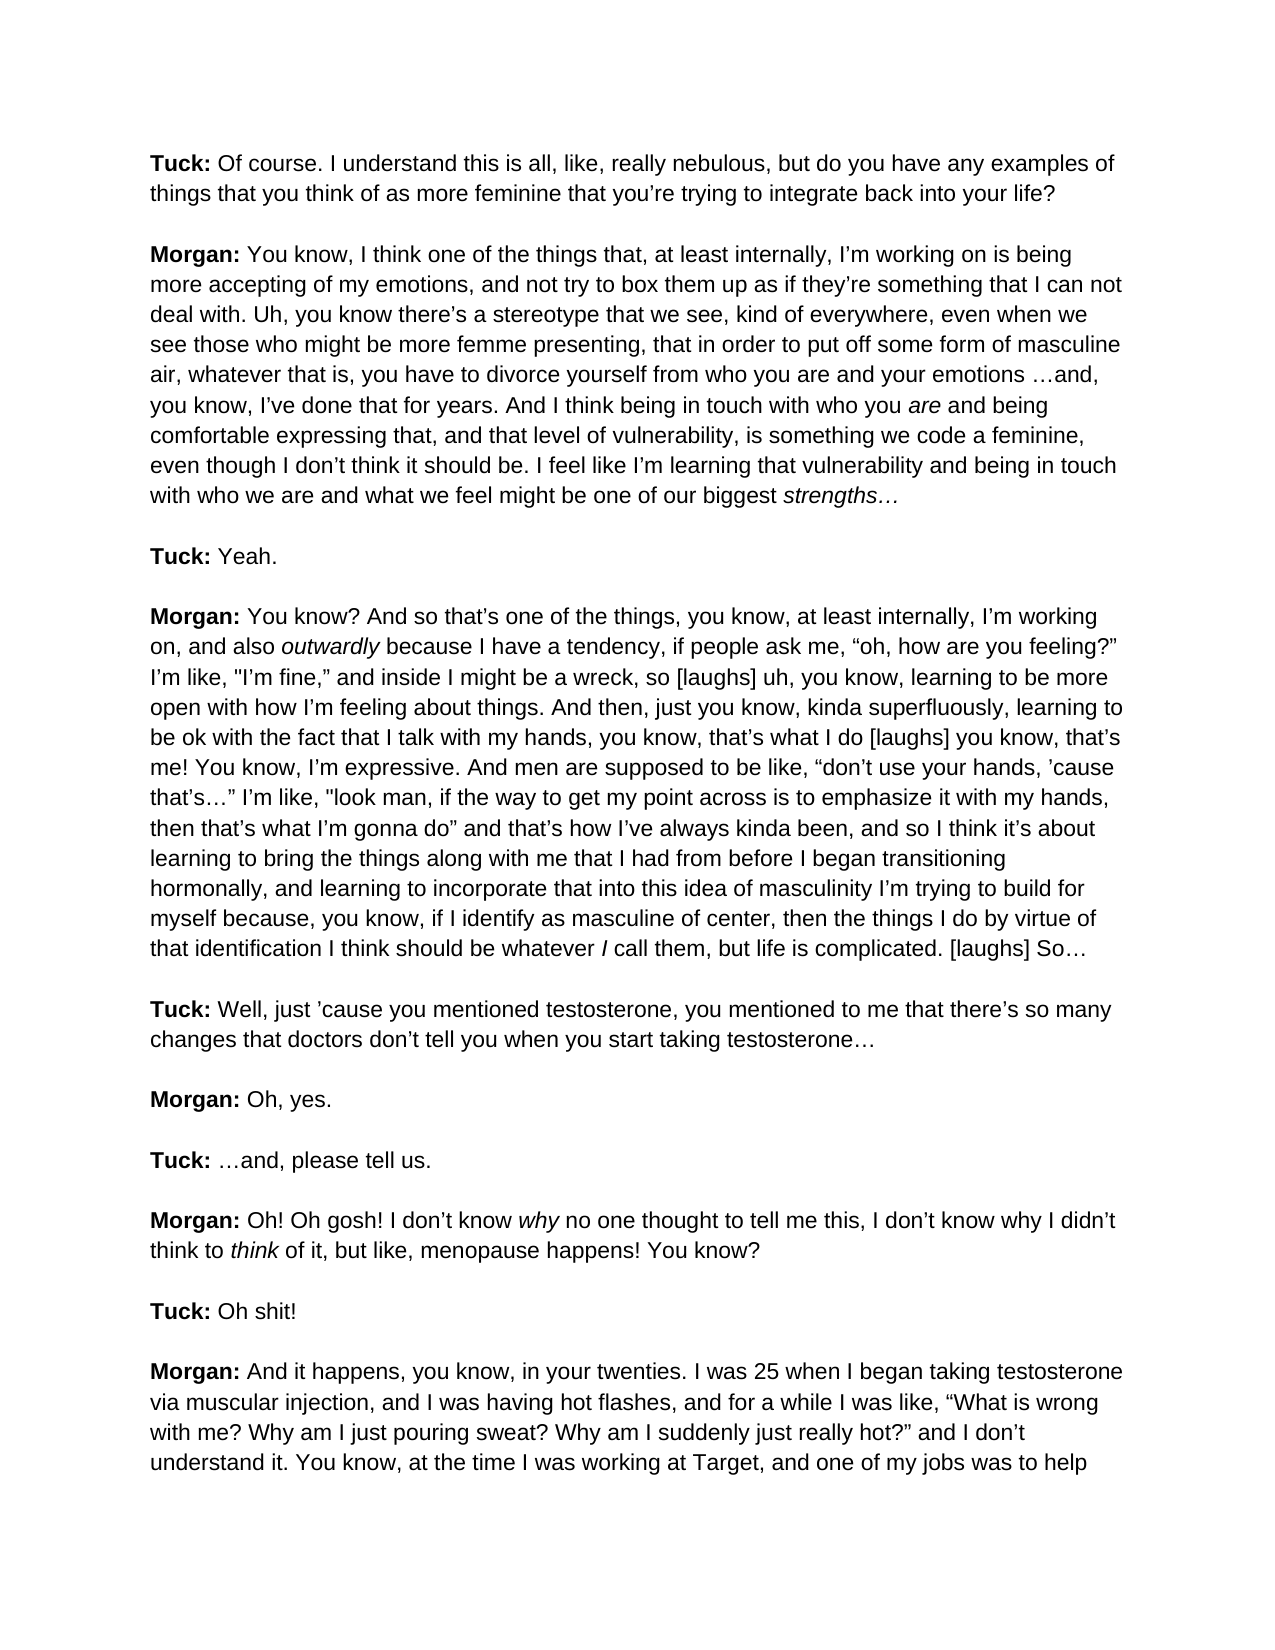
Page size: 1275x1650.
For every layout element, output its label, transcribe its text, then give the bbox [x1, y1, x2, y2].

text Morgan: You know, I think one of the things that, at least internally, I’m working on is being more accepting of my emotions, and not try to box them up as if they’re something that I can not deal with. Uh, you know there’s a stereotype that we see, kind of everywhere, even when we see those who might be more femme presenting, that in order to put off some form of masculine air, whatever that is, you have to divorce yourself from who you are and your emotions …and, you know, I’ve done that for years. And I think being in touch with who you are and being comfortable expressing that, and that level of vulnerability, is something we code a feminine, even though I don’t think it should be. I feel like I’m learning that vulnerability and being in touch with who we are and what we feel might be one of our biggest strengths… [150, 241, 1125, 509]
text Tuck: …and, please tell us. [150, 1147, 1125, 1173]
text Tuck: Of course. I understand this is all, like, really nebulous, but do you have any examples of things that you think of as more feminine that you’re trying to integrate back into your life? [150, 150, 1125, 207]
text Tuck: Well, just ’cause you mentioned testosterone, you mentioned to me that there’s so many changes that doctors don’t tell you when you start taking testosterone… [150, 996, 1125, 1052]
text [150, 1358, 1125, 1475]
text Tuck: Oh shit! [150, 1298, 1125, 1324]
text Morgan: You know? And so that’s one of the things, you know, at least internally, I’m working on, and also outwardly because I have a tendency, if people ask me, “oh, how are you feeling?” I’m like, "I’m fine,” and inside I might be a wreck, so [laughs] uh, you know, learning to be more open with how I’m feeling about things. And then, just you know, kinda superfluously, learning to be ok with the fact that I talk with my hands, you know, that’s what I do [laughs] you know, that’s me! You know, I’m expressive. And men are supposed to be like, “don’t use your hands, ’cause that’s…” I’m like, "look man, if the way to get my point across is to emphasize it with my hands, then that’s what I’m gonna do” and that’s how I’ve always kinda been, and so I think it’s about learning to bring the things along with me that I had from before I began transitioning hormonally, and learning to incorporate that into this idea of masculinity I’m trying to build for myself because, you know, if I identify as masculine of center, then the things I do by virtue of that identification I think should be whatever I call them, but life is complicated. [laughs] So… [150, 603, 1125, 962]
text Morgan: Oh, yes. [150, 1086, 1125, 1113]
text Morgan: Oh! Oh gosh! I don’t know why no one thought to tell me this, I don’t know why I didn’t think to think of it, but like, menopause happens! You know? [150, 1207, 1125, 1264]
text Tuck: Yeah. [150, 543, 1125, 569]
